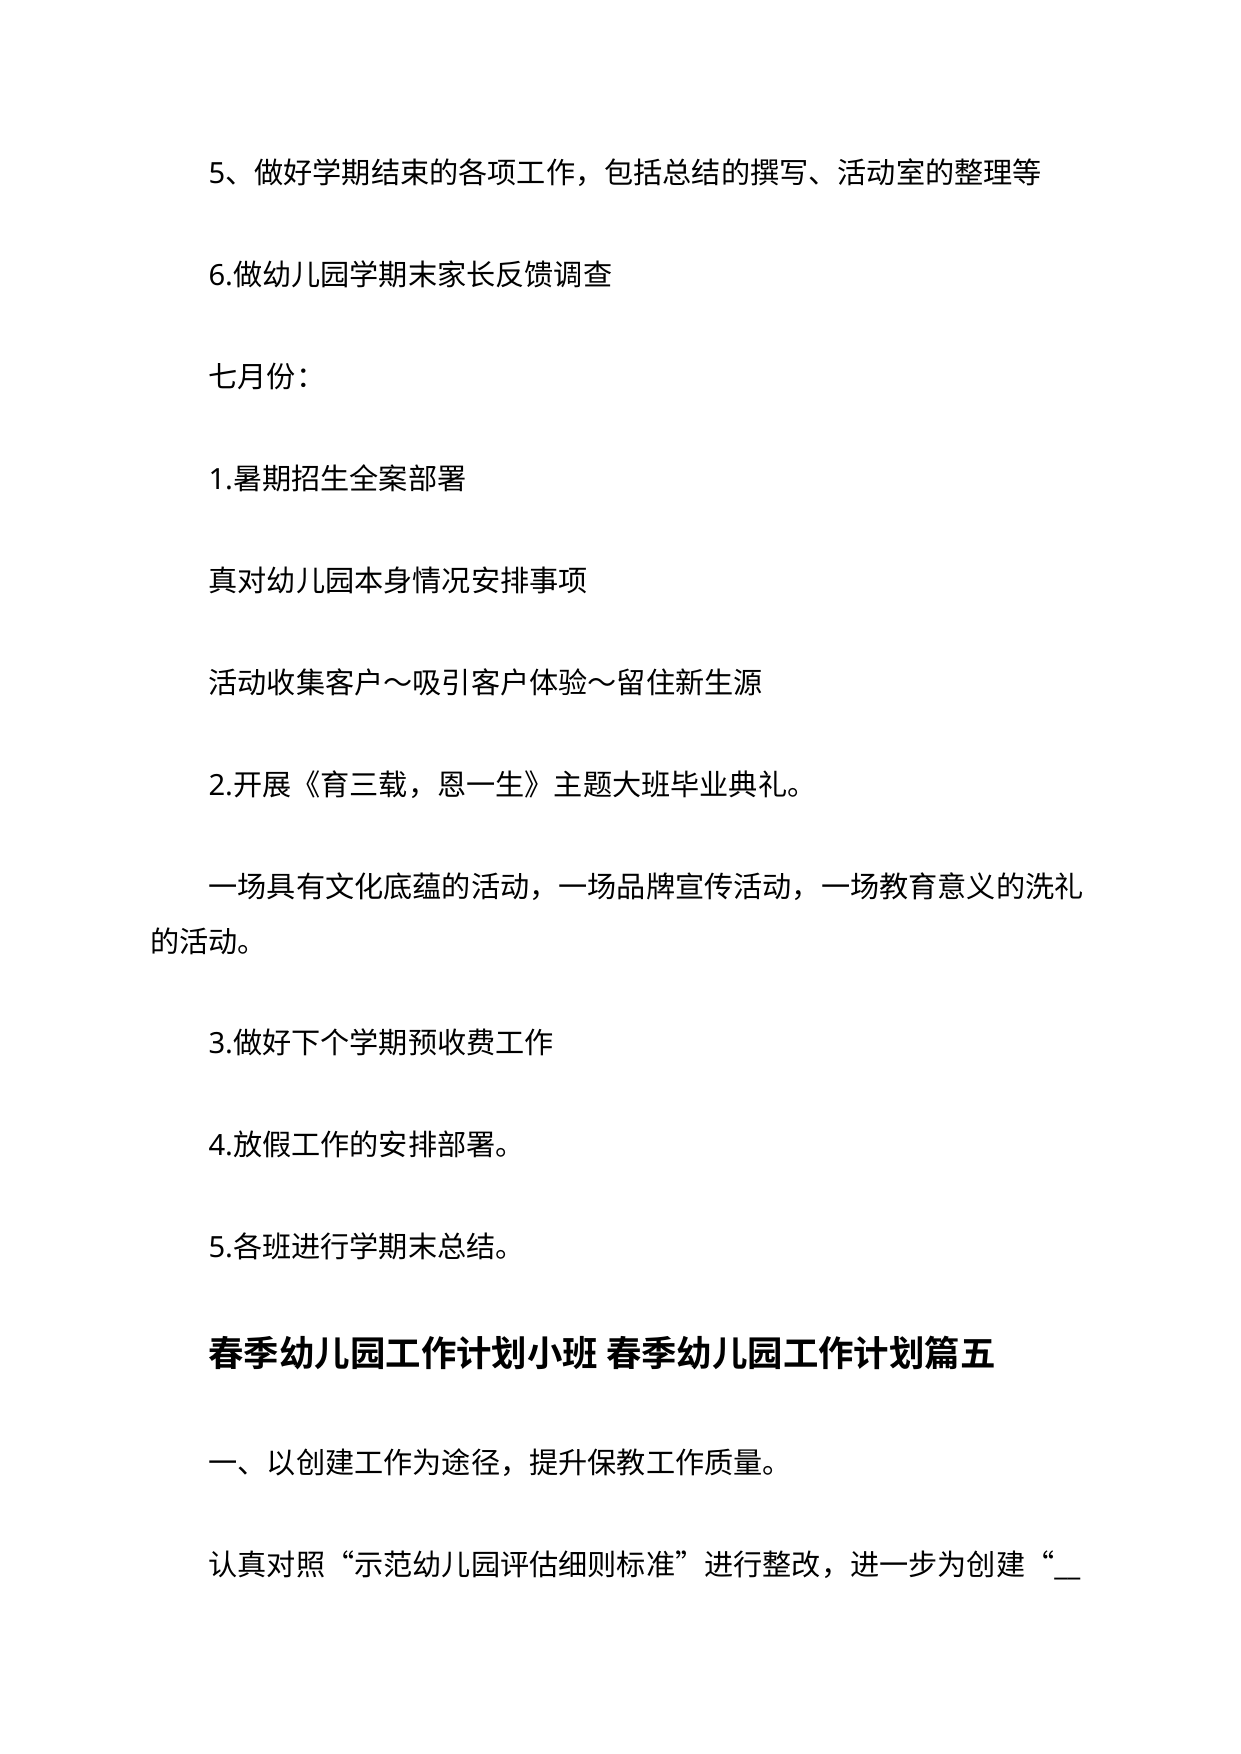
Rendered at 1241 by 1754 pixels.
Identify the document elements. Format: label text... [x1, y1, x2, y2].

text 3.做好下个学期预收费工作 [150, 1020, 1090, 1062]
text 5、做好学期结束的各项工作，包括总结的撰写、活动室的整理等 [150, 150, 1090, 192]
text 2.开展《育三载，恩一生》主题大班毕业典礼。 [150, 761, 1090, 804]
text 活动收集客户～吸引客户体验～留住新生源 [150, 659, 1090, 702]
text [150, 1541, 1090, 1583]
text 一、以创建工作为途径，提升保教工作质量。 [150, 1439, 1090, 1482]
text 一场具有文化底蕴的活动，一场品牌宣传活动，一场教育意义的洗礼的活动。 [150, 863, 1090, 960]
text 4.放假工作的安排部署。 [150, 1122, 1090, 1164]
text 5.各班进行学期末总结。 [150, 1224, 1090, 1266]
text 春季幼儿园工作计划小班 春季幼儿园工作计划篇五 [150, 1326, 1090, 1377]
text 真对幼儿园本身情况安排事项 [150, 558, 1090, 600]
text 1.暑期招生全案部署 [150, 456, 1090, 498]
text 6.做幼儿园学期末家长反馈调查 [150, 252, 1090, 294]
text 七月份： [150, 354, 1090, 396]
